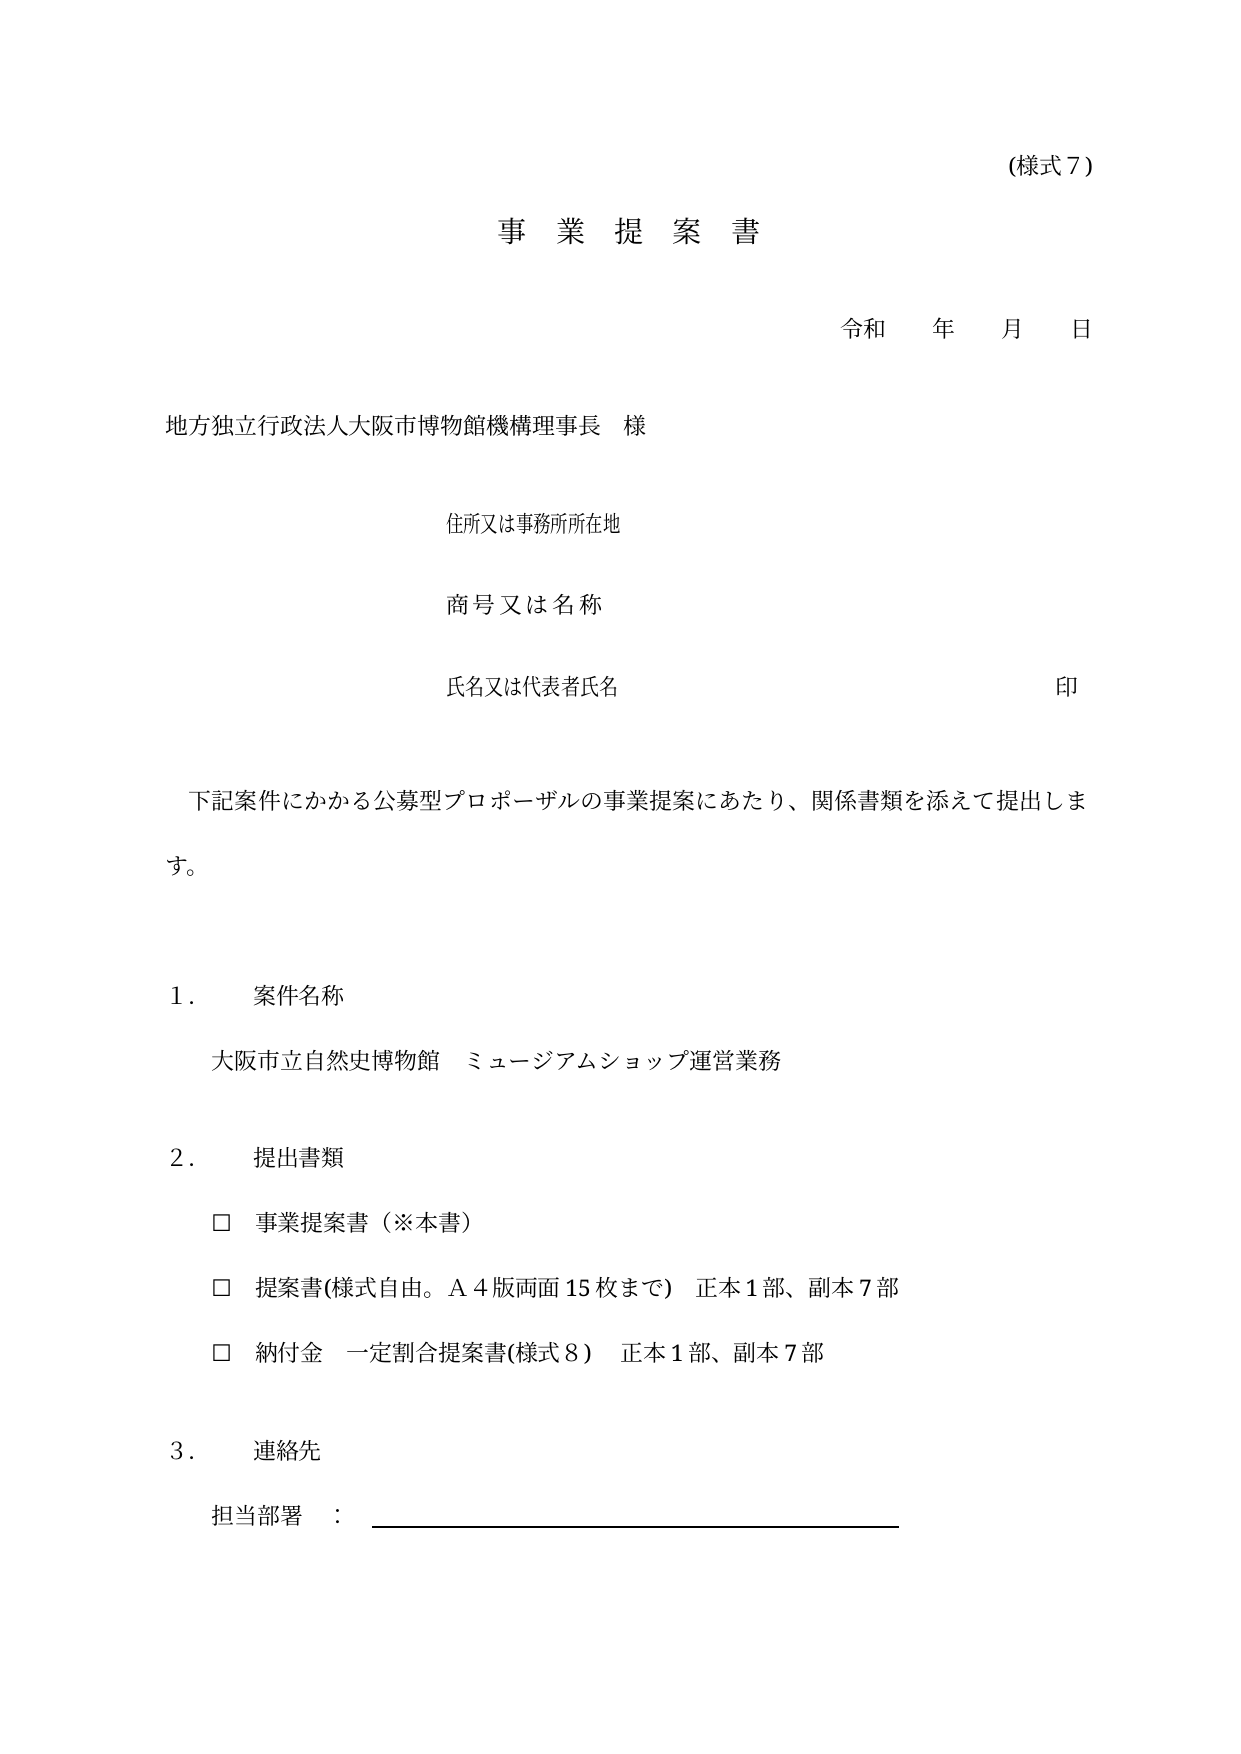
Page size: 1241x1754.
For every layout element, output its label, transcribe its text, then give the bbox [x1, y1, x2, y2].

list ☐ 納付金 一定割合提案書(様式８) 正本1部、副本7部 [211, 1319, 1092, 1384]
list 提出書類 [165, 1124, 1092, 1189]
text (様式７) [165, 132, 1092, 197]
list 案件名称 [165, 962, 1092, 1027]
text 商号又は名称 [446, 571, 1092, 636]
text 氏名又は代表者氏名 印 [446, 653, 1092, 718]
text 令和 年 月 日 [165, 295, 1092, 360]
text 下記案件にかかる公募型プロポーザルの事業提案にあたり、関係書類を添えて提出します。 [165, 767, 1092, 897]
list 大阪市立自然史博物館 ミュージアムショップ運営業務 [211, 1027, 1092, 1092]
list 担当部署 ： [211, 1482, 1092, 1547]
list 連絡先 [165, 1417, 1092, 1482]
text 住所又は事務所所在地 [446, 490, 1092, 555]
list ☐ 提案書(様式自由。Ａ４版両面15枚まで) 正本1部、副本7部 [211, 1254, 1092, 1319]
text 地方独立行政法人大阪市博物館機構理事長 様 [165, 392, 1092, 457]
text 事 業 提 案 書 [165, 197, 1092, 262]
list ☐ 事業提案書（※本書） [211, 1189, 1092, 1254]
